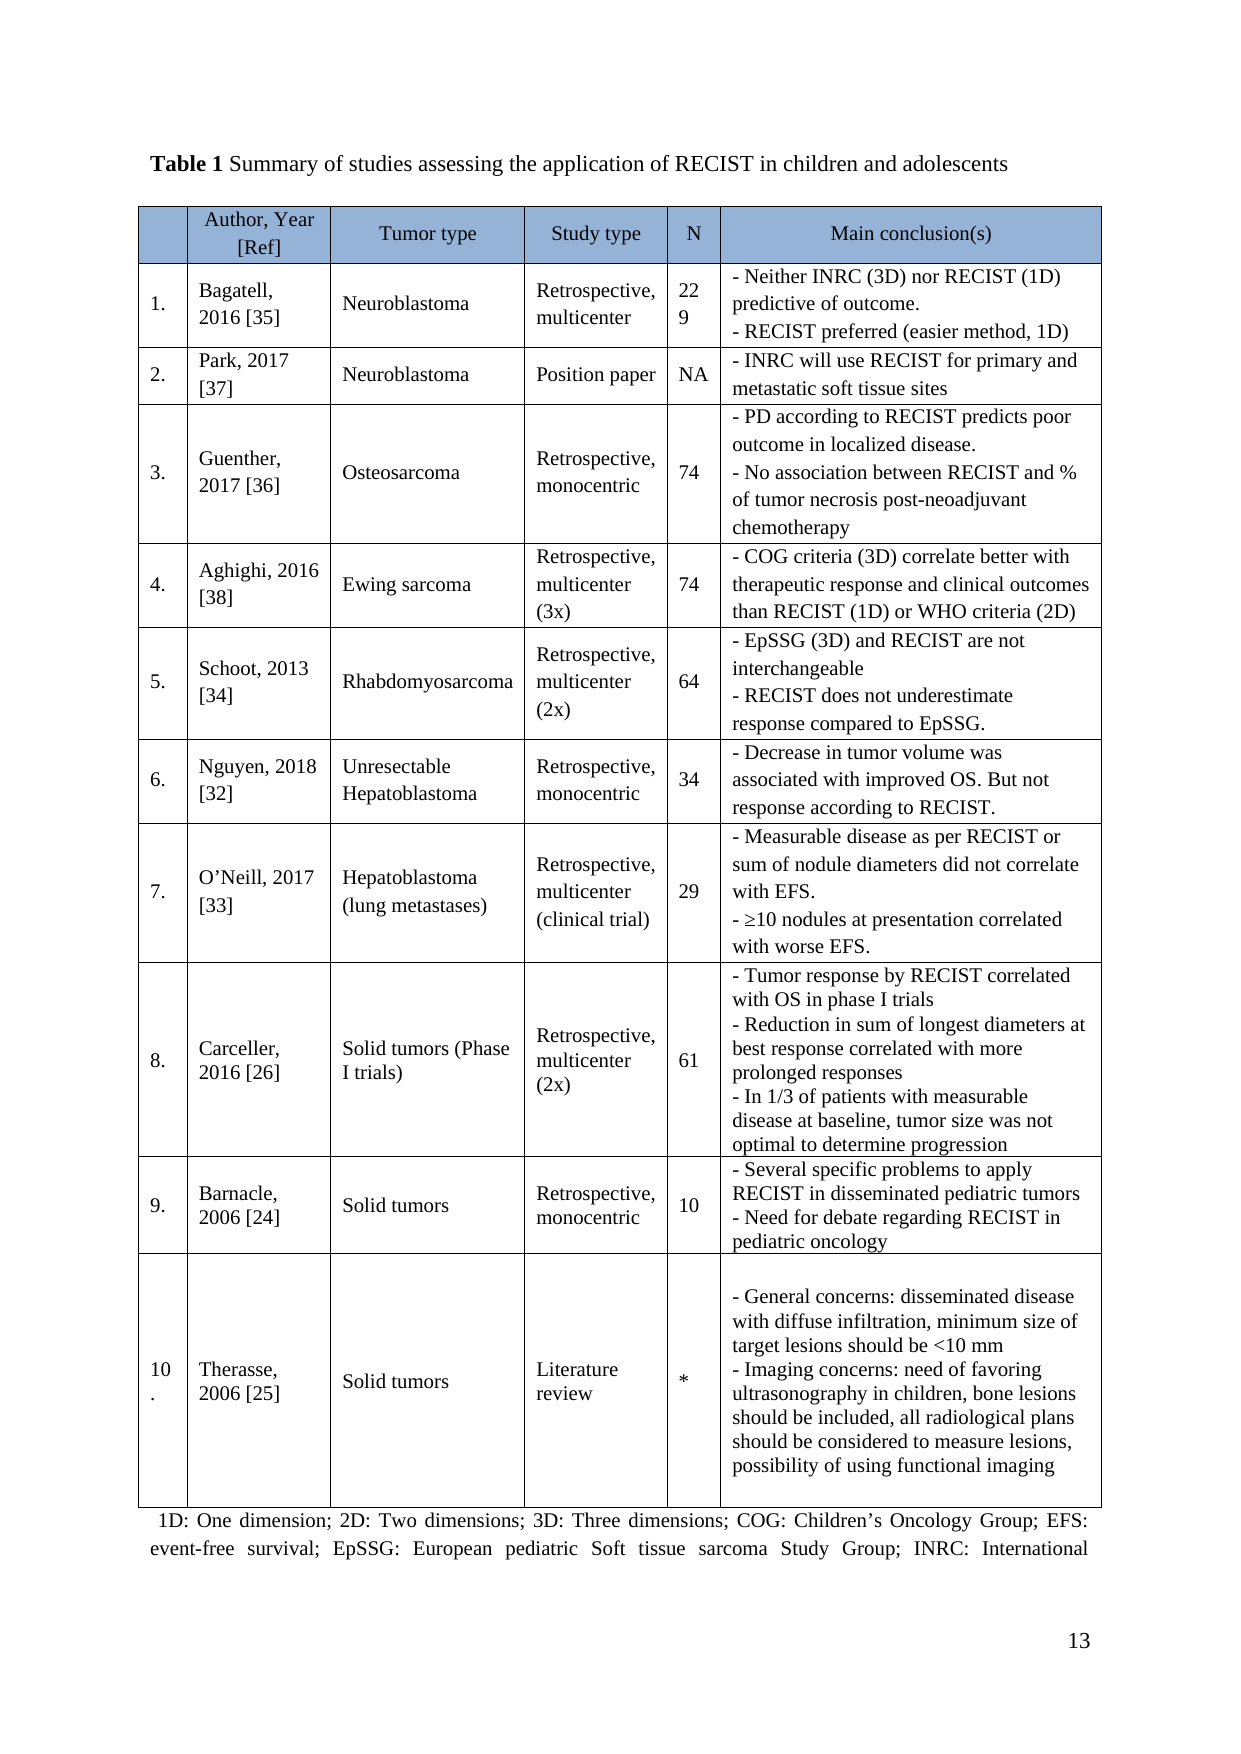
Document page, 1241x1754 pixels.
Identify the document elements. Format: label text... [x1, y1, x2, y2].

table_cell Retrospective, multicenter (clinical trial) [525, 824, 667, 962]
table_cell 29 [668, 824, 720, 962]
table_cell Bagatell, 2016 [35] [188, 264, 330, 347]
table_cell Neuroblastoma [331, 264, 524, 347]
table_header Study type [525, 207, 667, 263]
table_cell O’Neill, 2017 [33] [188, 824, 330, 962]
table_cell 8. [139, 963, 187, 1156]
table_cell NA [668, 348, 720, 403]
table_cell - EpSSG (3D) and RECIST are not interchangeable - RECIST does not underestimate response compared to EpSSG. [721, 628, 1101, 739]
table_header Author, Year [Ref] [188, 207, 330, 263]
table_cell Retrospective, monocentric [525, 1157, 667, 1253]
table_cell 3. [139, 405, 187, 543]
table_header Main conclusion(s) [721, 207, 1101, 263]
table_header [139, 207, 187, 263]
table_cell Rhabdomyosarcoma [331, 628, 524, 739]
table_cell 74 [668, 405, 720, 543]
table_cell - Tumor response by RECIST correlated with OS in phase I trials - Reduction in sum of longest diameters at best response correlated with more prolonged responses - In 1/3 of patients with measurable disease at baseline, tumor size was not optimal to determine progression [721, 963, 1101, 1156]
table_cell Solid tumors (Phase I trials) [331, 963, 524, 1156]
table_cell Retrospective, multicenter (2x) [525, 628, 667, 739]
table_cell Solid tumors [331, 1254, 524, 1507]
table_cell 4. [139, 544, 187, 627]
table_cell Nguyen, 2018 [32] [188, 740, 330, 823]
table_cell 34 [668, 740, 720, 823]
table_cell Barnacle, 2006 [24] [188, 1157, 330, 1253]
table_cell Guenther, 2017 [36] [188, 405, 330, 543]
table_cell Neuroblastoma [331, 348, 524, 403]
table_cell 64 [668, 628, 720, 739]
table_cell * [668, 1254, 720, 1507]
table_cell Retrospective, monocentric [525, 405, 667, 543]
table_header Tumor type [331, 207, 524, 263]
table_cell 61 [668, 963, 720, 1156]
table_cell 10 [668, 1157, 720, 1253]
table_cell - COG criteria (3D) correlate better with therapeutic response and clinical outcomes than RECIST (1D) or WHO criteria (2D) [721, 544, 1101, 627]
table_header N [668, 207, 720, 263]
table_cell Therasse, 2006 [25] [188, 1254, 330, 1507]
table_cell Osteosarcoma [331, 405, 524, 543]
table_cell Schoot, 2013 [34] [188, 628, 330, 739]
table_cell Aghighi, 2016 [38] [188, 544, 330, 627]
table_cell Carceller, 2016 [26] [188, 963, 330, 1156]
table_cell 6. [139, 740, 187, 823]
table_cell 2. [139, 348, 187, 403]
table_cell 229 [668, 264, 720, 347]
table_cell - Neither INRC (3D) nor RECIST (1D) predictive of outcome. - RECIST preferred (easier method, 1D) [721, 264, 1101, 347]
table_cell Position paper [525, 348, 667, 403]
table_cell 10. [139, 1254, 187, 1507]
table_cell Ewing sarcoma [331, 544, 524, 627]
table_cell Unresectable Hepatoblastoma [331, 740, 524, 823]
table_cell 74 [668, 544, 720, 627]
table_cell 7. [139, 824, 187, 962]
table_cell Retrospective, multicenter (2x) [525, 963, 667, 1156]
table_cell - INRC will use RECIST for primary and metastatic soft tissue sites [721, 348, 1101, 403]
table_cell 5. [139, 628, 187, 739]
table_cell - Several specific problems to apply RECIST in disseminated pediatric tumors - Need for debate regarding RECIST in pediatric oncology [721, 1157, 1101, 1253]
table_cell Retrospective, monocentric [525, 740, 667, 823]
table_cell - Measurable disease as per RECIST or sum of nodule diameters did not correlate with EFS. - ≥10 nodules at presentation correlated with worse EFS. [721, 824, 1101, 962]
table_cell Solid tumors [331, 1157, 524, 1253]
table_cell - General concerns: disseminated disease with diffuse infiltration, minimum size of target lesions should be <10 mm - Imaging concerns: need of favoring ultrasonography in children, bone lesions should be included, all radiological plans should be considered to measure lesions, possibility of using functional imaging [721, 1254, 1101, 1507]
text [150, 1508, 1090, 1560]
table_cell - Decrease in tumor volume was associated with improved OS. But not response according to RECIST. [721, 740, 1101, 823]
table_cell Park, 2017 [37] [188, 348, 330, 403]
table_cell Literature review [525, 1254, 667, 1507]
table_cell - PD according to RECIST predicts poor outcome in localized disease. - No association between RECIST and % of tumor necrosis post-neoadjuvant chemotherapy [721, 405, 1101, 543]
table_cell 1. [139, 264, 187, 347]
table_cell 9. [139, 1157, 187, 1253]
table_cell Hepatoblastoma (lung metastases) [331, 824, 524, 962]
table_cell Retrospective, multicenter (3x) [525, 544, 667, 627]
table_cell Retrospective, multicenter [525, 264, 667, 347]
text Table 1 Summary of studies assessing the application of RECIST in children and adolescents [150, 150, 1090, 176]
